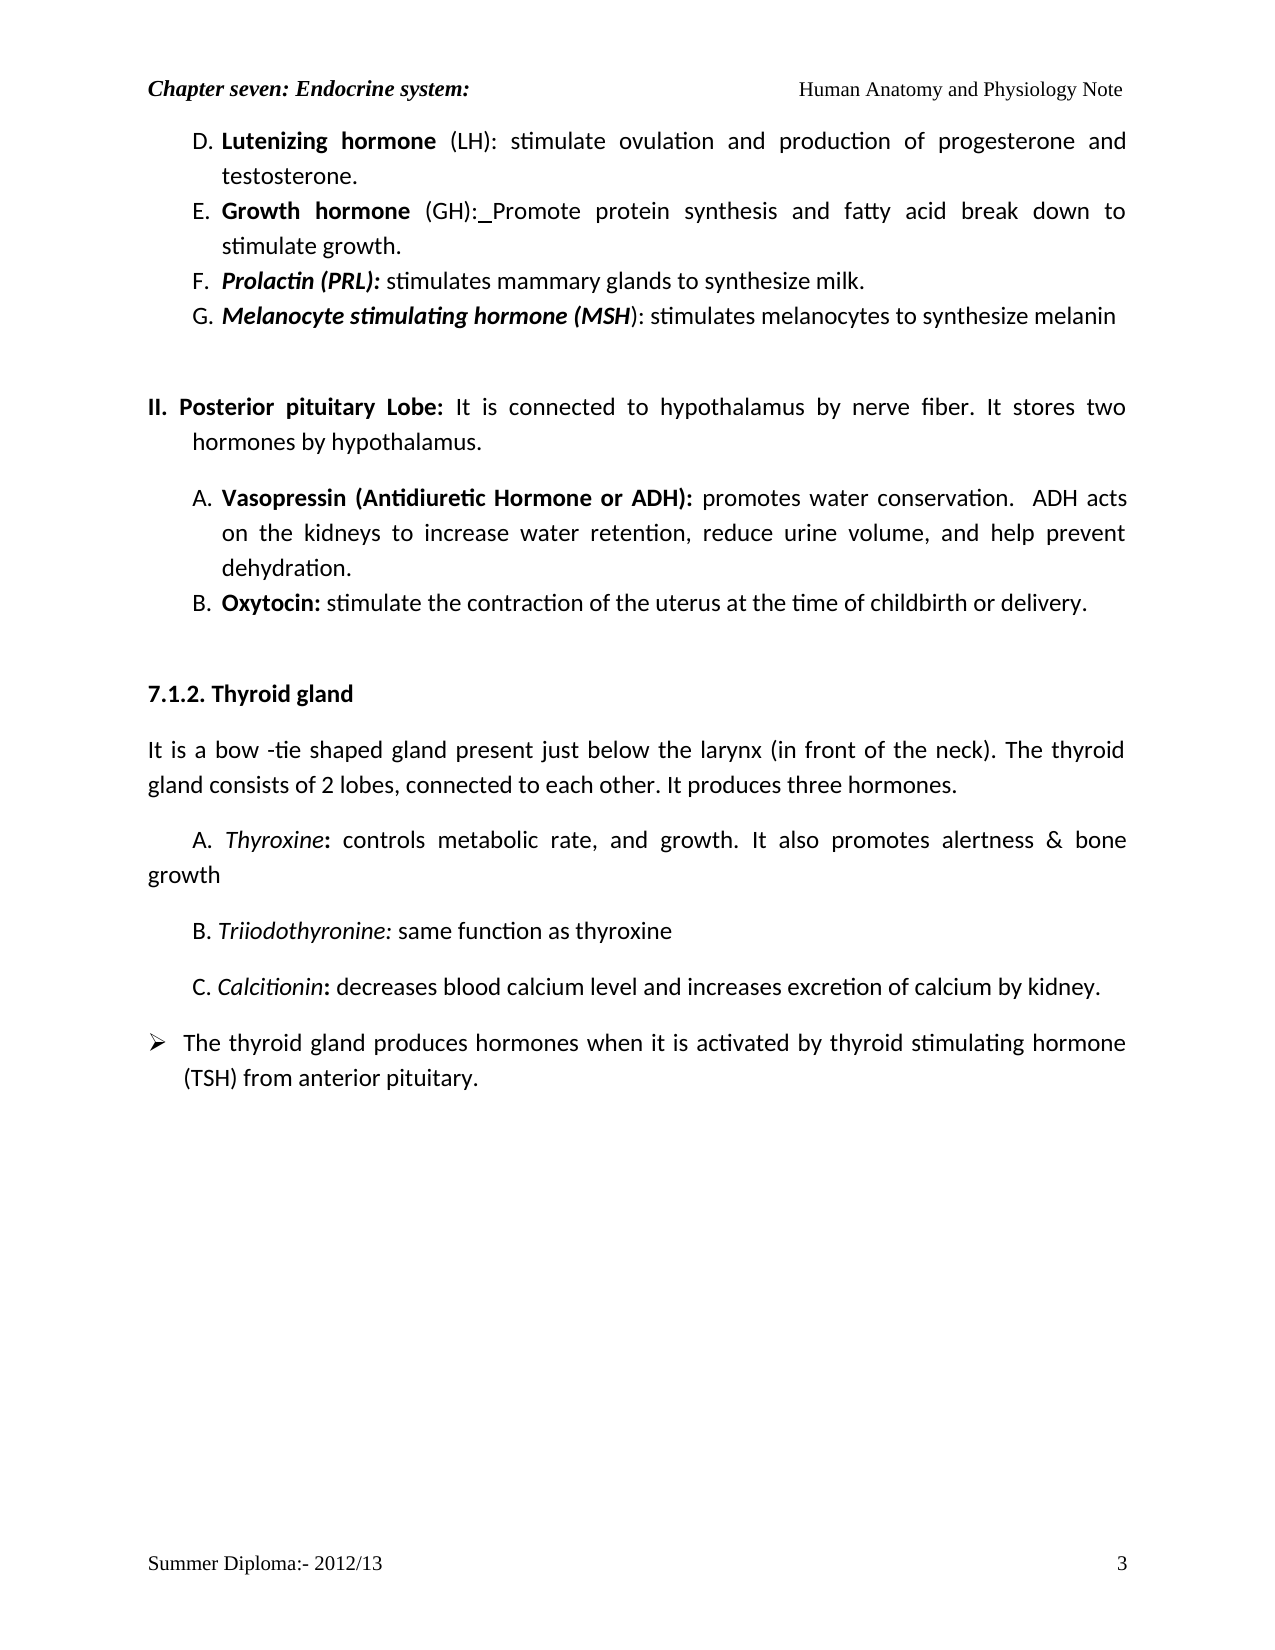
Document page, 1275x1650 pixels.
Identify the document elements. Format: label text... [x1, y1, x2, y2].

list Lutenizing hormone (LH): stimulate ovulation and production of progesterone and testosterone. [192, 125, 1127, 191]
text C. Calcitionin: decreases blood calcium level and increases excretion of calcium by kidney. [148, 971, 1127, 1002]
text It is a bow -tie shaped gland present just below the larynx (in front of the neck). The thyroid gland consists of 2 lobes, connected to each other. It produces three hormones. [148, 734, 1127, 799]
text A. Thyroxine: controls metabolic rate, and growth. It also promotes alertness & bone growth [148, 824, 1127, 890]
list The thyroid gland produces hormones when it is activated by thyroid stimulating hormone (TSH) from anterior pituitary. [148, 1027, 1127, 1093]
list Growth hormone (GH): Promote protein synthesis and fatty acid break down to stimulate growth. [192, 195, 1127, 261]
list Oxytocin: stimulate the contraction of the uterus at the time of childbirth or delivery. [192, 587, 1127, 618]
text II. Posterior pituitary Lobe: It is connected to hypothalamus by nerve fiber. It stores two hormones by hypothalamus. [148, 391, 1127, 457]
list Prolactin (PRL): stimulates mammary glands to synthesize milk. [192, 265, 1127, 296]
list Melanocyte stimulating hormone (MSH): stimulates melanocytes to synthesize melanin [192, 300, 1127, 331]
list Vasopressin (Antidiuretic Hormone or ADH): promotes water conservation. ADH acts on the kidneys to increase water retention, reduce urine volume, and help prevent dehydration. [192, 482, 1127, 583]
text 7.1.2. Thyroid gland [148, 678, 1127, 708]
text B. Triiodothyronine: same function as thyroxine [148, 915, 1127, 946]
